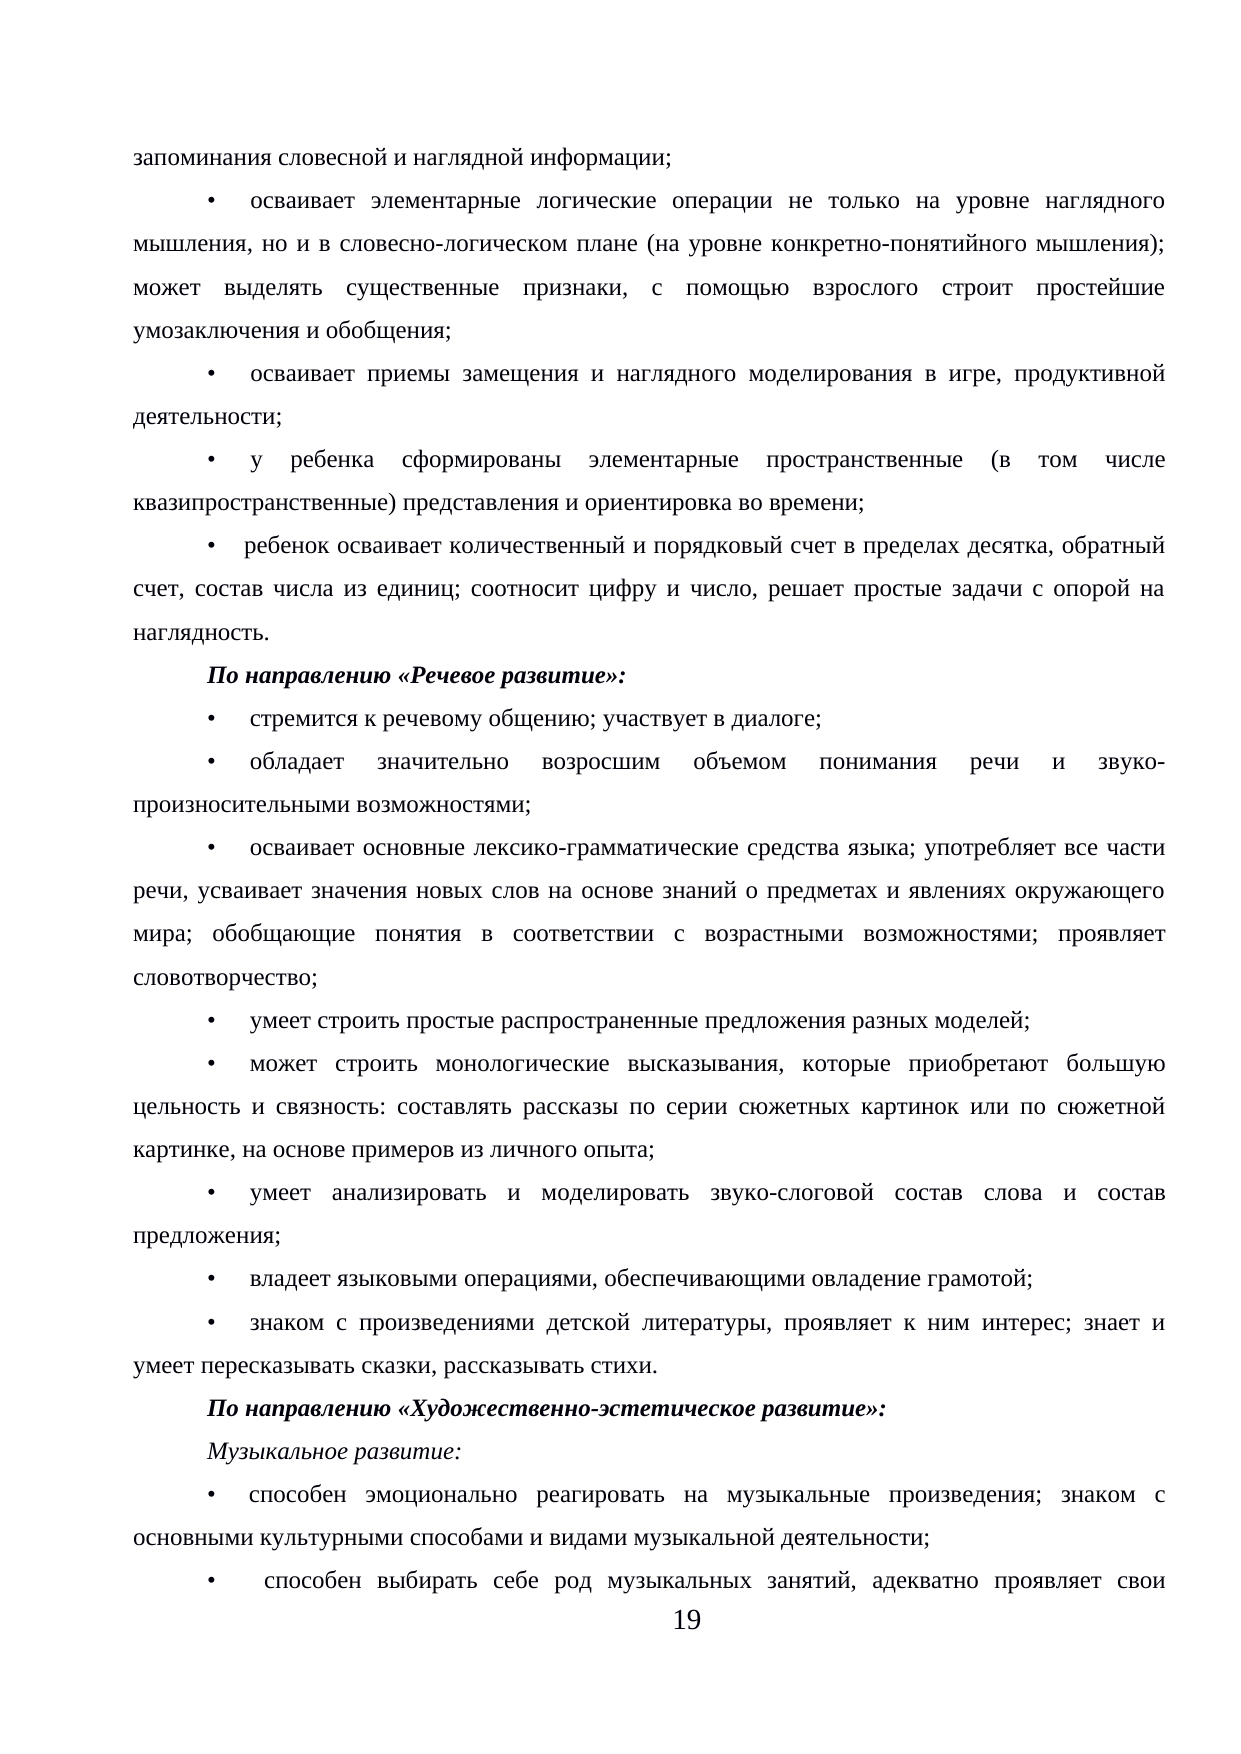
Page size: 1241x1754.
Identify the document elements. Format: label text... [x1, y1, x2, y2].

list обладает значительно возросшим объемом понимания речи и звуко-произносительными возможностями; [133, 746, 1166, 818]
list умеет строить простые распространенные предложения разных моделей; [133, 1005, 1166, 1033]
list стремится к речевому общению; участвует в диалоге; [133, 703, 1166, 732]
list ребенок осваивает количественный и порядковый счет в пределах десятка, обратный счет, состав числа из единиц; соотносит цифру и число, решает простые задачи с опорой на наглядность. [133, 530, 1166, 645]
list знаком с произведениями детской литературы, проявляет к ним интерес; знает и умеет пересказывать сказки, рассказывать стихи. [133, 1307, 1166, 1378]
list владеет языковыми операциями, обеспечивающими овладение грамотой; [133, 1263, 1166, 1292]
text Музыкальное развитие: [133, 1436, 1166, 1465]
list осваивает элементарные логические операции не только на уровне наглядного мышления, но и в словесно-логическом плане (на уровне конкретно-понятийного мышления); может выделять существенные признаки, с помощью взрослого строит простейшие умозаключения и обобщения; [133, 185, 1166, 343]
list у ребенка сформированы элементарные пространственные (в том числе квазипространственные) представления и ориентировка во времени; [133, 444, 1166, 516]
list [133, 142, 1166, 171]
list способен эмоционально реагировать на музыкальные произведения; знаком с основными культурными способами и видами музыкальной деятельности; [133, 1479, 1166, 1551]
list умеет анализировать и моделировать звуко-слоговой состав слова и состав предложения; [133, 1177, 1166, 1249]
list осваивает основные лексико-грамматические средства языка; употребляет все части речи, усваивает значения новых слов на основе знаний о предметах и явлениях окружающего мира; обобщающие понятия в соответствии с возрастными возможностями; проявляет словотворчество; [133, 832, 1166, 990]
list может строить монологические высказывания, которые приобретают большую цельность и связность: составлять рассказы по серии сюжетных картинок или по сюжетной картинке, на основе примеров из личного опыта; [133, 1048, 1166, 1163]
list осваивает приемы замещения и наглядного моделирования в игре, продуктивной деятельности; [133, 358, 1166, 430]
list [133, 1565, 1166, 1594]
text По направлению «Художественно-эстетическое развитие»: [133, 1393, 1166, 1422]
text По направлению «Речевое развитие»: [133, 660, 1166, 688]
